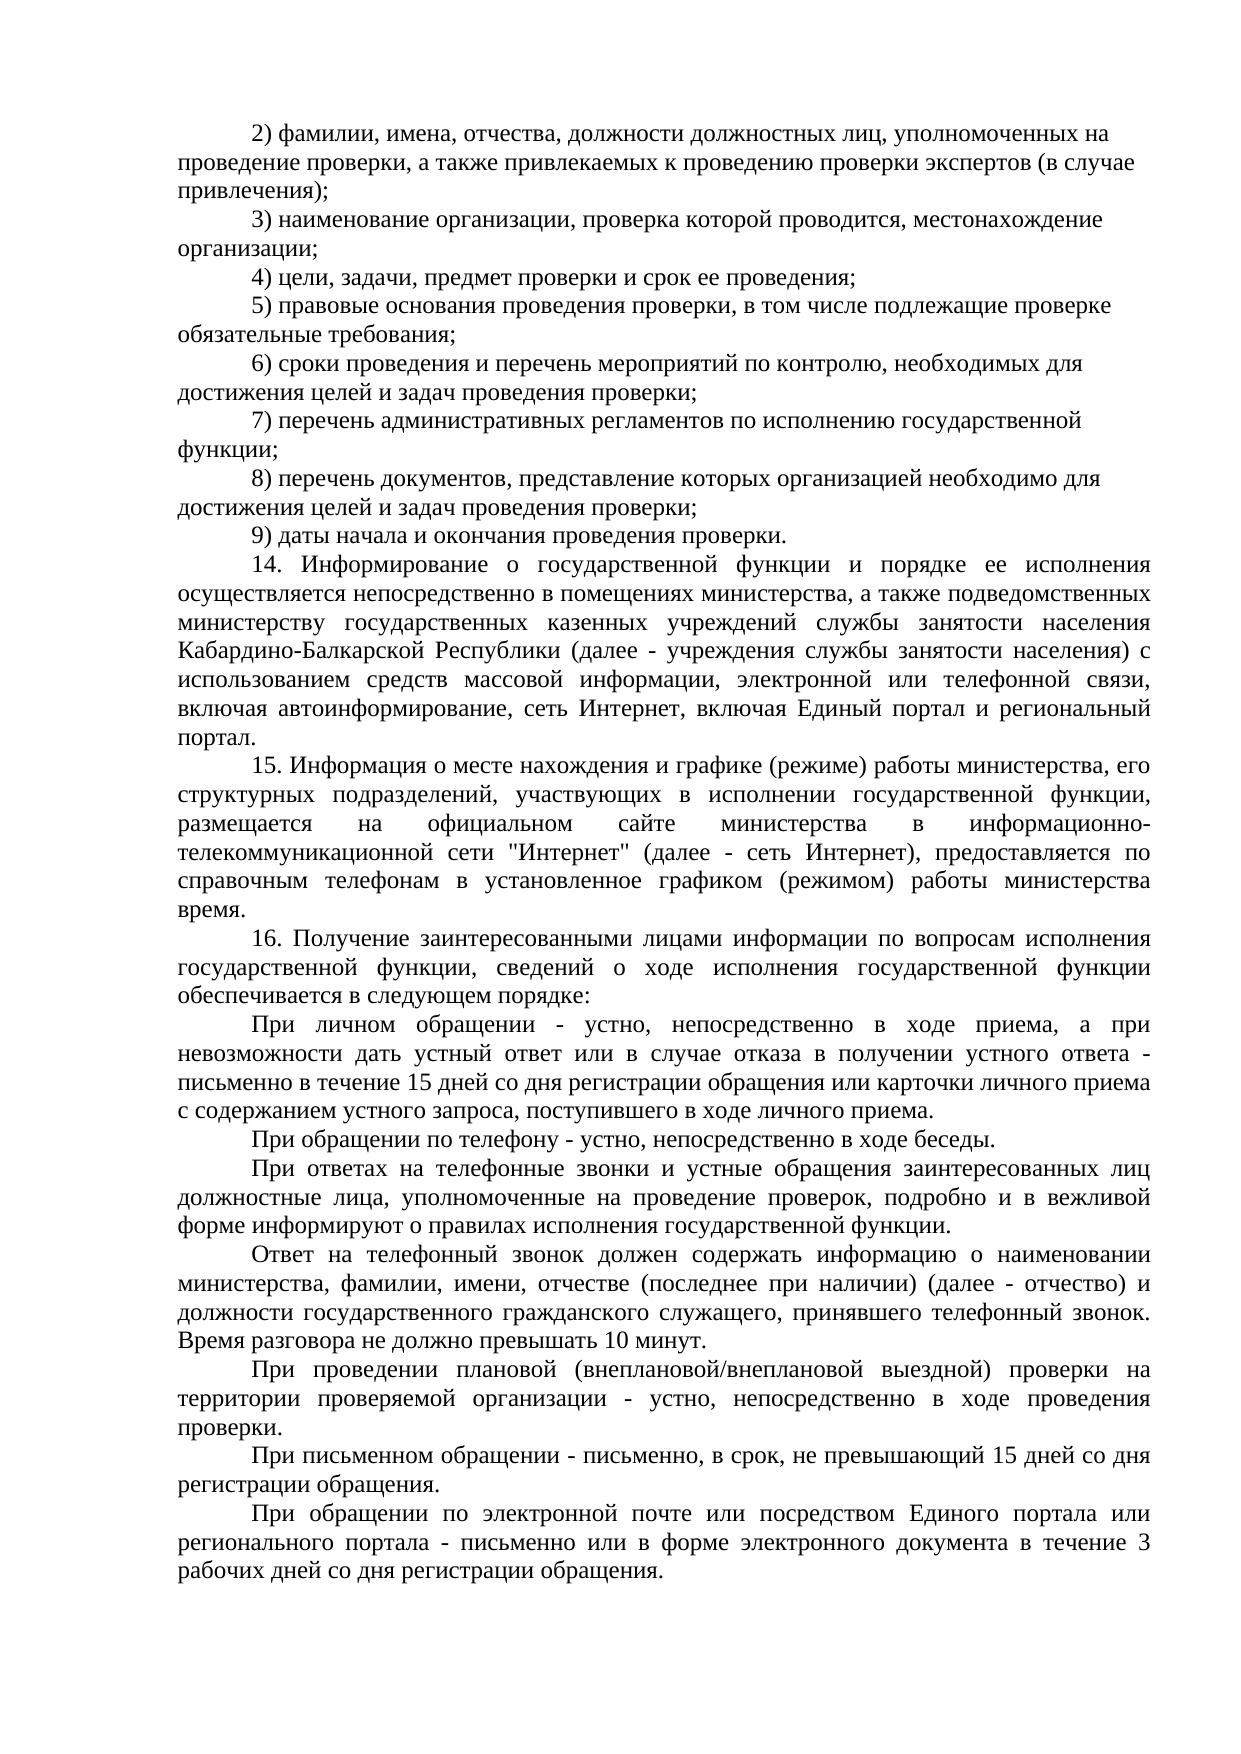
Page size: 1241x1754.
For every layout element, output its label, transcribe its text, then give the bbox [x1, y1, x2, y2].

text При проведении плановой (внеплановой/внеплановой выездной) проверки на территории проверяемой организации - устно, непосредственно в ходе проведения проверки. [177, 1354, 1152, 1441]
text 9) даты начала и окончания проведения проверки. [177, 521, 1152, 549]
text 4) цели, задачи, предмет проверки и срок ее проведения; [177, 262, 1152, 291]
text 7) перечень административных регламентов по исполнению государственной функции; [177, 406, 1152, 463]
text 3) наименование организации, проверка которой проводится, местонахождение организации; [177, 204, 1152, 262]
text При обращении по телефону - устно, непосредственно в ходе беседы. [177, 1124, 1152, 1153]
text 14. Информирование о государственной функции и порядке ее исполнения осуществляется непосредственно в помещениях министерства, а также подведомственных министерству государственных казенных учреждений службы занятости населения Кабардино-Балкарской Республики (далее - учреждения службы занятости населения) с использованием средств массовой информации, электронной или телефонной связи, включая автоинформирование, сеть Интернет, включая Единый портал и региональный портал. [177, 549, 1152, 751]
text 2) фамилии, имена, отчества, должности должностных лиц, уполномоченных на проведение проверки, а также привлекаемых к проведению проверки экспертов (в случае привлечения); [177, 118, 1152, 204]
text При обращении по электронной почте или посредством Единого портала или регионального портала - письменно или в форме электронного документа в течение 3 рабочих дней со дня регистрации обращения. [177, 1498, 1152, 1584]
text При ответах на телефонные звонки и устные обращения заинтересованных лиц должностные лица, уполномоченные на проведение проверок, подробно и в вежливой форме информируют о правилах исполнения государственной функции. [177, 1153, 1152, 1239]
text 16. Получение заинтересованными лицами информации по вопросам исполнения государственной функции, сведений о ходе исполнения государственной функции обеспечивается в следующем порядке: [177, 923, 1152, 1009]
text 6) сроки проведения и перечень мероприятий по контролю, необходимых для достижения целей и задач проведения проверки; [177, 348, 1152, 406]
text При личном обращении - устно, непосредственно в ходе приема, а при невозможности дать устный ответ или в случае отказа в получении устного ответа - письменно в течение 15 дней со дня регистрации обращения или карточки личного приема с содержанием устного запроса, поступившего в ходе личного приема. [177, 1009, 1152, 1124]
text 8) перечень документов, представление которых организацией необходимо для достижения целей и задач проведения проверки; [177, 463, 1152, 521]
text 15. Информация о месте нахождения и графике (режиме) работы министерства, его структурных подразделений, участвующих в исполнении государственной функции, размещается на официальном сайте министерства в информационно-телекоммуникационной сети "Интернет" (далее - сеть Интернет), предоставляется по справочным телефонам в установленное графиком (режимом) работы министерства время. [177, 751, 1152, 923]
text Ответ на телефонный звонок должен содержать информацию о наименовании министерства, фамилии, имени, отчестве (последнее при наличии) (далее - отчество) и должности государственного гражданского служащего, принявшего телефонный звонок. Время разговора не должно превышать 10 минут. [177, 1239, 1152, 1354]
text При письменном обращении - письменно, в срок, не превышающий 15 дней со дня регистрации обращения. [177, 1441, 1152, 1498]
text 5) правовые основания проведения проверки, в том числе подлежащие проверке обязательные требования; [177, 291, 1152, 348]
